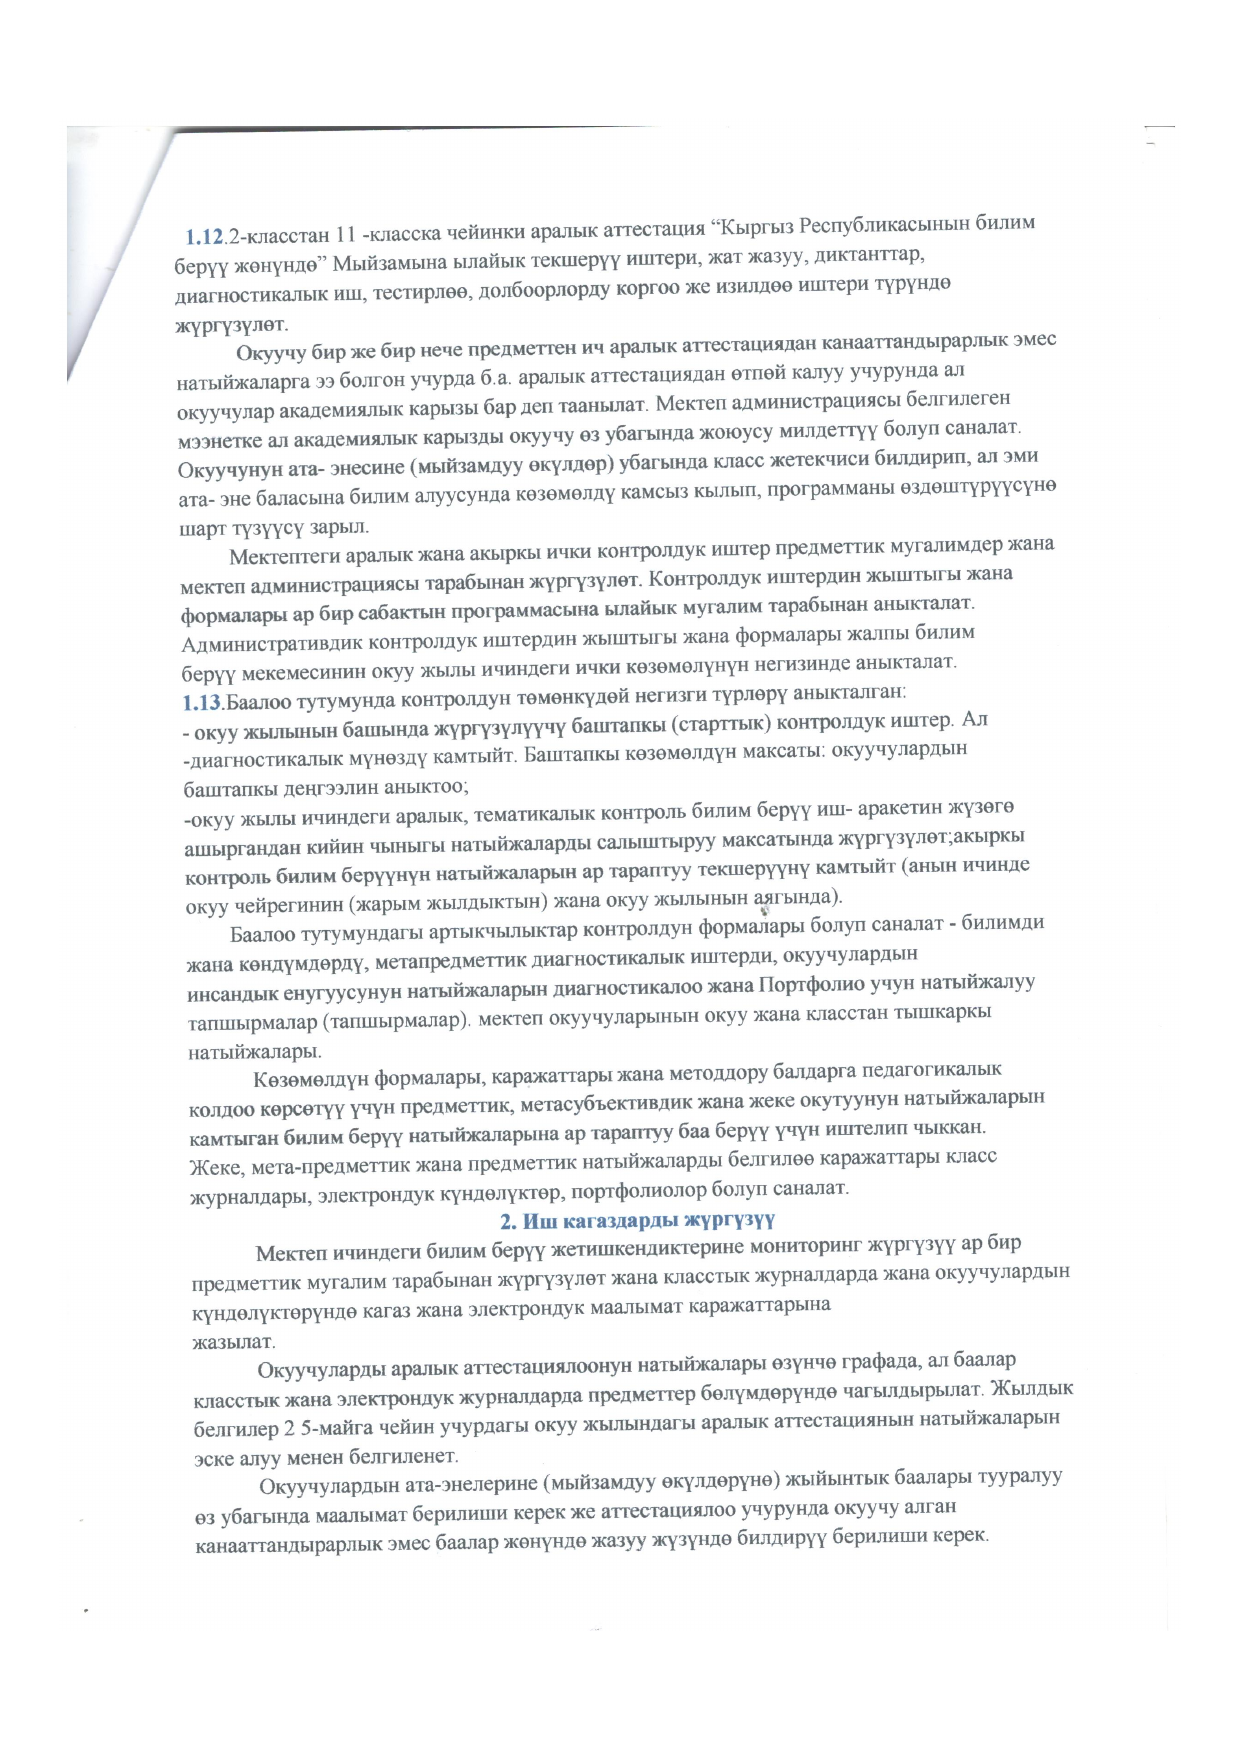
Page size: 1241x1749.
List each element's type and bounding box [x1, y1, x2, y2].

picture [59, 118, 1182, 1631]
